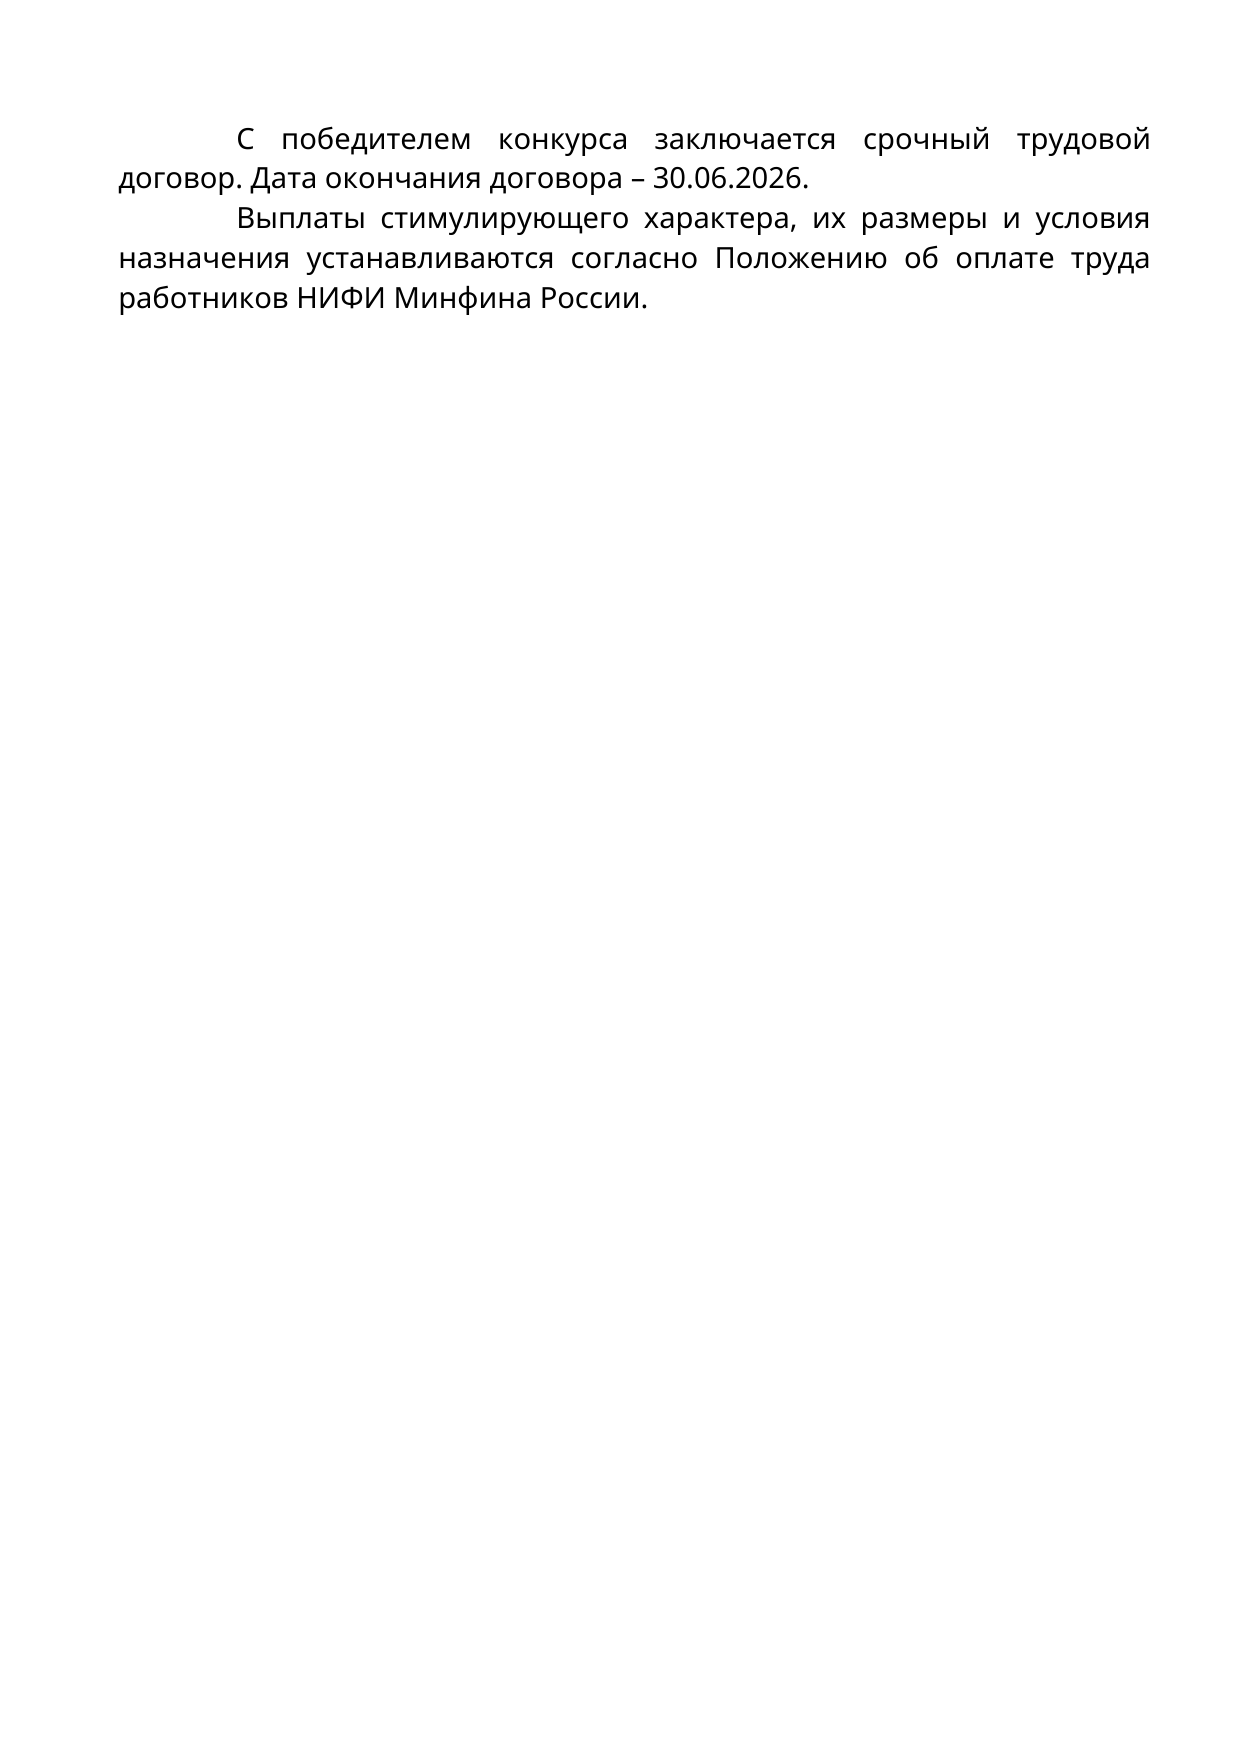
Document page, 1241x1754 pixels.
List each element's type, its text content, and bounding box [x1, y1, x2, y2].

text С победителем конкурса заключается срочный трудовой договор. Дата окончания договора – 30.06.2026. [118, 118, 1152, 197]
text Выплаты стимулирующего характера, их размеры и условия назначения устанавливаются согласно Положению об оплате труда работников НИФИ Минфина России. [118, 197, 1152, 317]
